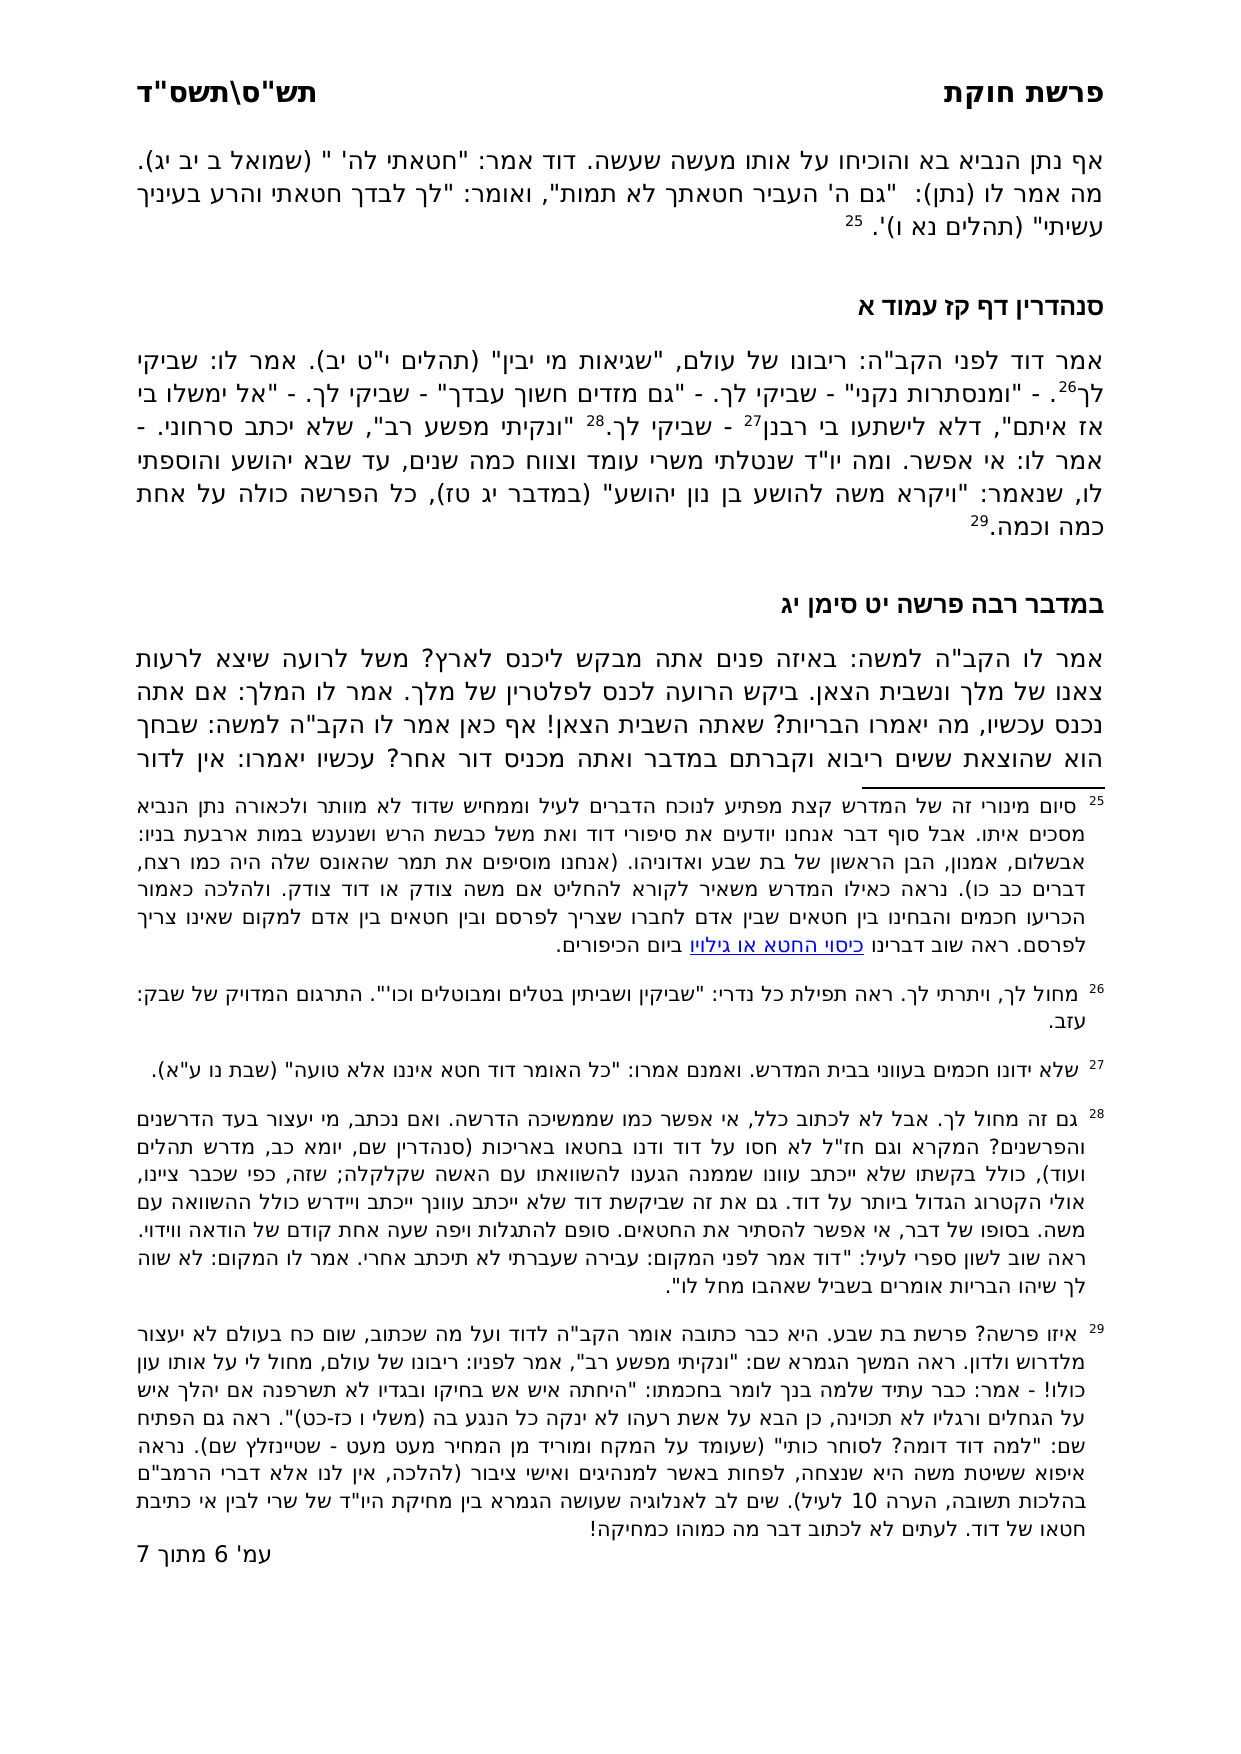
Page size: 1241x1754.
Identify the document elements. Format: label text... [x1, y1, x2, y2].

text אמר דוד לפני הקב"ה: ריבונו של עולם, "שגיאות מי יבין" (תהלים י"ט יב). אמר לו: שביקי לך. - "ומנסתרות נקני" - שביקי לך. - "גם מזדים חשוך עבדך" - שביקי לך. - "אל ימשלו בי אז איתם", דלא לישתעו בי רבנן - שביקי לך. "ונקיתי מפשע רב", שלא יכתב סרחוני. - אמר לו: אי אפשר. ומה יו"ד שנטלתי משרי עומד וצווח כמה שנים, עד שבא יהושע והוספתי לו, שנאמר: "ויקרא משה להושע בן נון יהושע" (במדבר יג טז), כל הפרשה כולה על אחת כמה וכמה. [136, 342, 1104, 542]
text אמר לו הקב"ה למשה: באיזה פנים אתה מבקש ליכנס לארץ? משל לרועה שיצא לרעות צאנו של מלך ונשבית הצאן. ביקש הרועה לכנס לפלטרין של מלך. אמר לו המלך: אם אתה נכנס עכשיו, מה יאמרו הבריות? שאתה השבית הצאן! אף כאן אמר לו הקב"ה למשה: שבחך הוא שהוצאת ששים ריבוא וקברתם במדבר ואתה מכניס דור אחר? עכשיו יאמרו: אין לדור המדבר חלק לעולם הבא! אלא, תהא בצדם ותבוא עמהם שנאמר: "ויתא ראשי עם צדקת ה' עשה ומשפטיו עם ישראל". לכך כתיב: "לא תביא את הקהל הזה", אלא שיצא עמך. [136, 640, 1104, 773]
text סנהדרין דף קז עמוד א [136, 288, 1104, 321]
text במדבר רבה פרשה יט סימן יג [136, 588, 1104, 619]
text אף נתן הנביא בא והוכיחו על אותו מעשה שעשה. דוד אמר: "חטאתי לה' " (שמואל ב יב יג). מה אמר לו (נתן): "גם ה' העביר חטאתך לא תמות", ואומר: "לך לבדך חטאתי והרע בעיניך עשיתי" (תהלים נא ו)'. [136, 142, 1104, 242]
